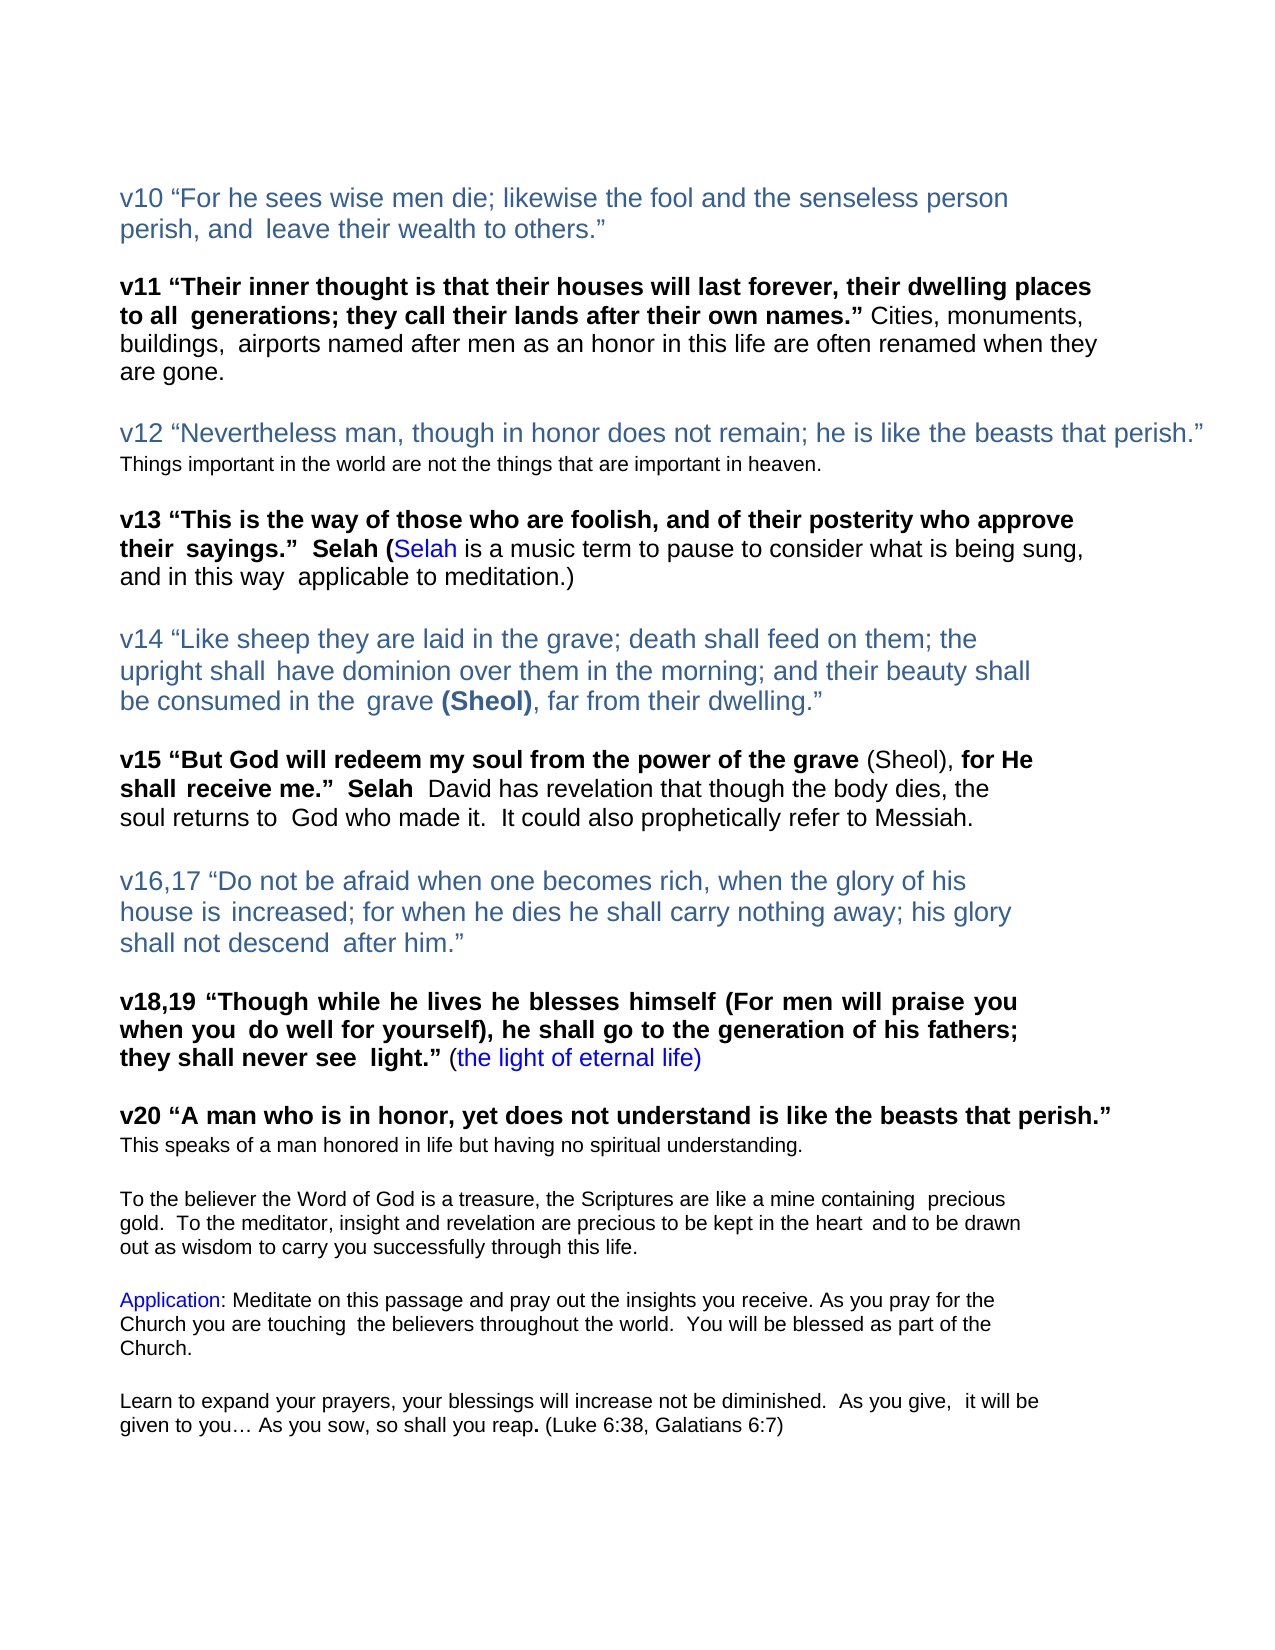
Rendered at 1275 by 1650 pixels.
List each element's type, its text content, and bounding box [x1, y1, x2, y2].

text Things important in the world are not the things that are important in heaven. [119, 448, 1214, 477]
text Learn to expand your prayers, your blessings will increase not be diminished. As you give, it will be given to you… As you sow, so shall you reap. (Luke 6:38, Galatians 6:7) [119, 1388, 1048, 1436]
subtitle v10 “For he sees wise men die; likewise the fool and the senseless person perish, and leave their wealth to others.” [119, 182, 1017, 244]
text Application: Meditate on this passage and pray out the insights you receive. As you pray for the Church you are touching the believers throughout the world. You will be blessed as part of the Church. [119, 1288, 1048, 1359]
text v15 “But God will redeem my soul from the power of the grave (Sheol), for He shall receive me.” Selah David has revelation that though the body dies, the soul returns to God who made it. It could also prophetically refer to Messiah. [119, 745, 1036, 831]
text v13 “This is the way of those who are foolish, and of their posterity who approve their sayings.” Selah (Selah is a music term to pause to consider what is being sung, and in this way applicable to meditation.) [119, 506, 1108, 591]
subtitle v12 “Nevertheless man, though in honor does not remain; he is like the beasts that perish.” [119, 419, 1214, 448]
text To the believer the Word of God is a treasure, the Scriptures are like a mine containing precious gold. To the meditator, insight and revelation are precious to be kept in the heart and to be drawn out as wisdom to carry you successfully through this life. [119, 1187, 1036, 1259]
text v18,19 “Though while he lives he blesses himself (For men will praise you when you do well for yourself), he shall go to the generation of his fathers; they shall never see light.” (the light of eternal life) [119, 987, 1018, 1072]
subtitle v14 “Like sheep they are laid in the grave; death shall feed on them; the upright shall have dominion over them in the morning; and their beauty shall be consumed in the grave (Sheol), far from their dwelling.” [119, 624, 1036, 716]
text v11 “Their inner thought is that their houses will last forever, their dwelling places to all generations; they call their lands after their own names.” Cities, monuments, buildings, airports named after men as an honor in this life are often renamed when they are gone. [119, 273, 1108, 386]
text This speaks of a man honored in life but having no spiritual understanding. [119, 1130, 1214, 1158]
text v20 “A man who is in honor, yet does not understand is like the beasts that perish.” [119, 1101, 1214, 1130]
subtitle v16,17 “Do not be afraid when one becomes rich, when the glory of his house is increased; for when he dies he shall carry nothing away; his glory shall not descend after him.” [119, 865, 1036, 958]
